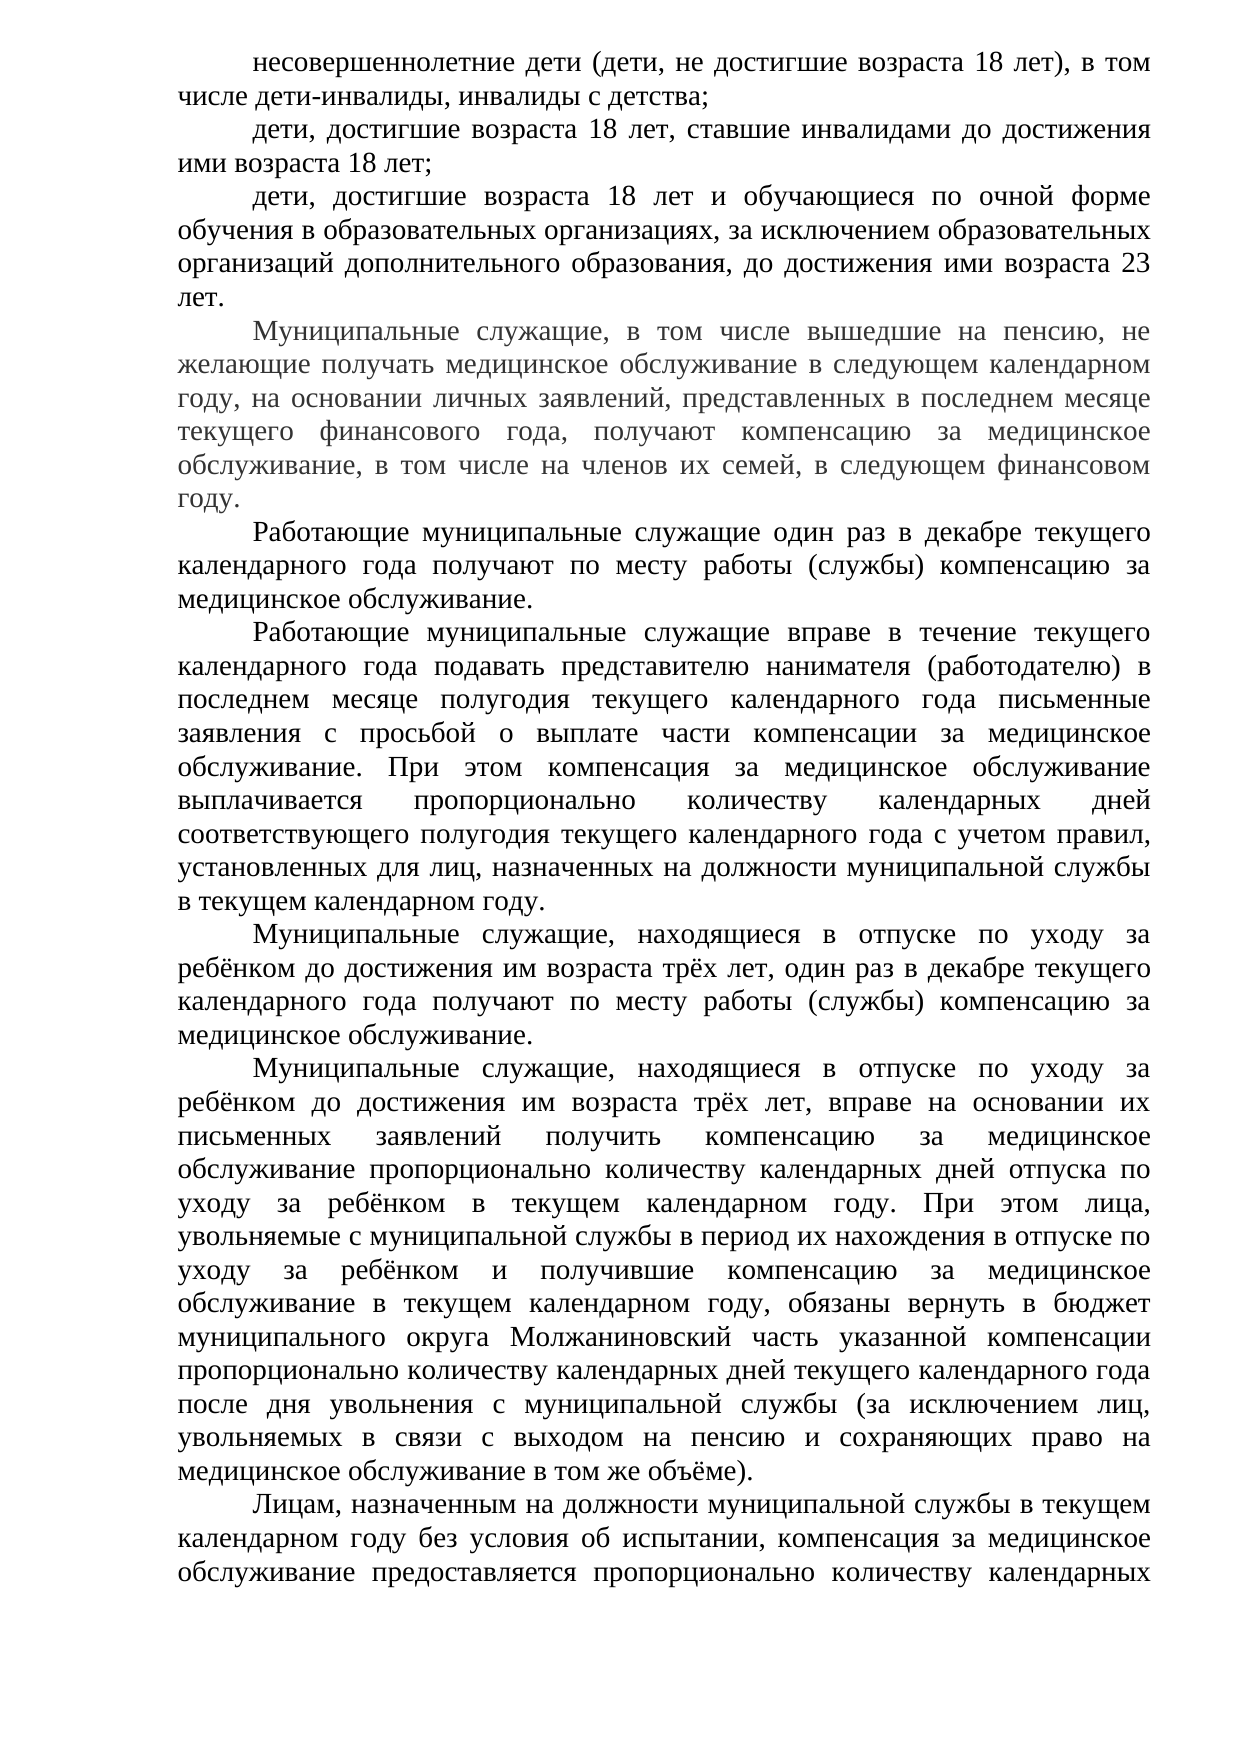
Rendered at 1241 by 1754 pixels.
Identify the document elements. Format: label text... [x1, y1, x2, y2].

text Муниципальные служащие, находящиеся в отпуске по уходу за ребёнком до достижения им возраста трёх лет, один раз в декабре текущего календарного года получают по месту работы (службы) компенсацию за медицинское обслуживание. [177, 916, 1152, 1051]
text Муниципальные служащие, в том числе вышедшие на пенсию, не желающие получать медицинское обслуживание в следующем календарном году, на основании личных заявлений, представленных в последнем месяце текущего финансового года, получают компенсацию за медицинское обслуживание, в том числе на членов их семей, в следующем финансовом году. [177, 313, 1152, 514]
text дети, достигшие возраста 18 лет и обучающиеся по очной форме обучения в образовательных организациях, за исключением образовательных организаций дополнительного образования, до достижения ими возраста 23 лет. [177, 178, 1152, 313]
text Работающие муниципальные служащие вправе в течение текущего календарного года подавать представителю нанимателя (работодателю) в последнем месяце полугодия текущего календарного года письменные заявления с просьбой о выплате части компенсации за медицинское обслуживание. При этом компенсация за медицинское обслуживание выплачивается пропорционально количеству календарных дней соответствующего полугодия текущего календарного года с учетом правил, установленных для лиц, назначенных на должности муниципальной службы в текущем календарном году. [177, 614, 1152, 916]
text несовершеннолетние дети (дети, не достигшие возраста 18 лет), в том числе дети-инвалиды, инвалиды с детства; [177, 44, 1152, 111]
text Работающие муниципальные служащие один раз в декабре текущего календарного года получают по месту работы (службы) компенсацию за медицинское обслуживание. [177, 514, 1152, 614]
text дети, достигшие возраста 18 лет, ставшие инвалидами до достижения ими возраста 18 лет; [177, 111, 1152, 178]
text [177, 1487, 1152, 1587]
text Муниципальные служащие, находящиеся в отпуске по уходу за ребёнком до достижения им возраста трёх лет, вправе на основании их письменных заявлений получить компенсацию за медицинское обслуживание пропорционально количеству календарных дней отпуска по уходу за ребёнком в текущем календарном году. При этом лица, увольняемые с муниципальной службы в период их нахождения в отпуске по уходу за ребёнком и получившие компенсацию за медицинское обслуживание в текущем календарном году, обязаны вернуть в бюджет муниципального округа Молжаниновский часть указанной компенсации пропорционально количеству календарных дней текущего календарного года после дня увольнения с муниципальной службы (за исключением лиц, увольняемых в связи с выходом на пенсию и сохраняющих право на медицинское обслуживание в том же объёме). [177, 1051, 1152, 1487]
